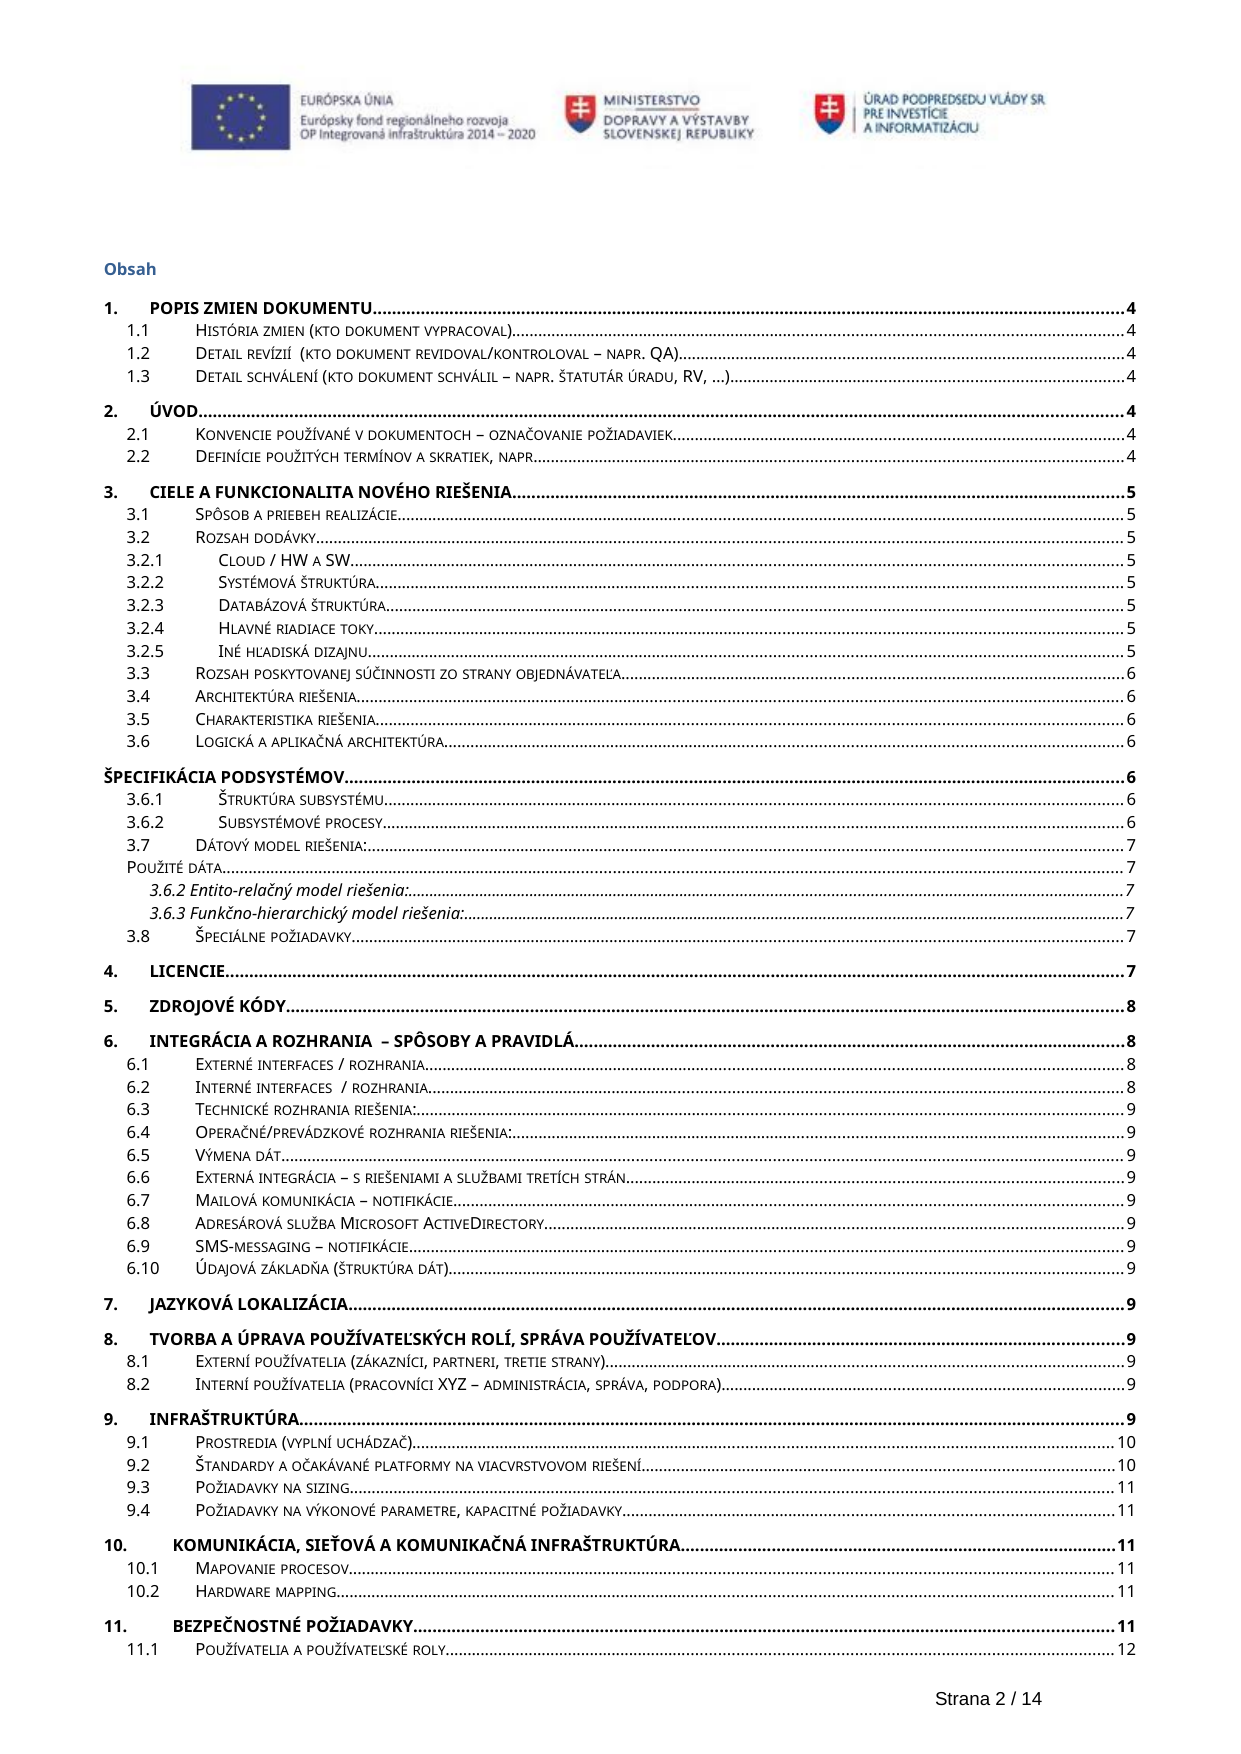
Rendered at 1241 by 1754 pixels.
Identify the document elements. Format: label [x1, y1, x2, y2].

picture [156, 42, 1085, 169]
